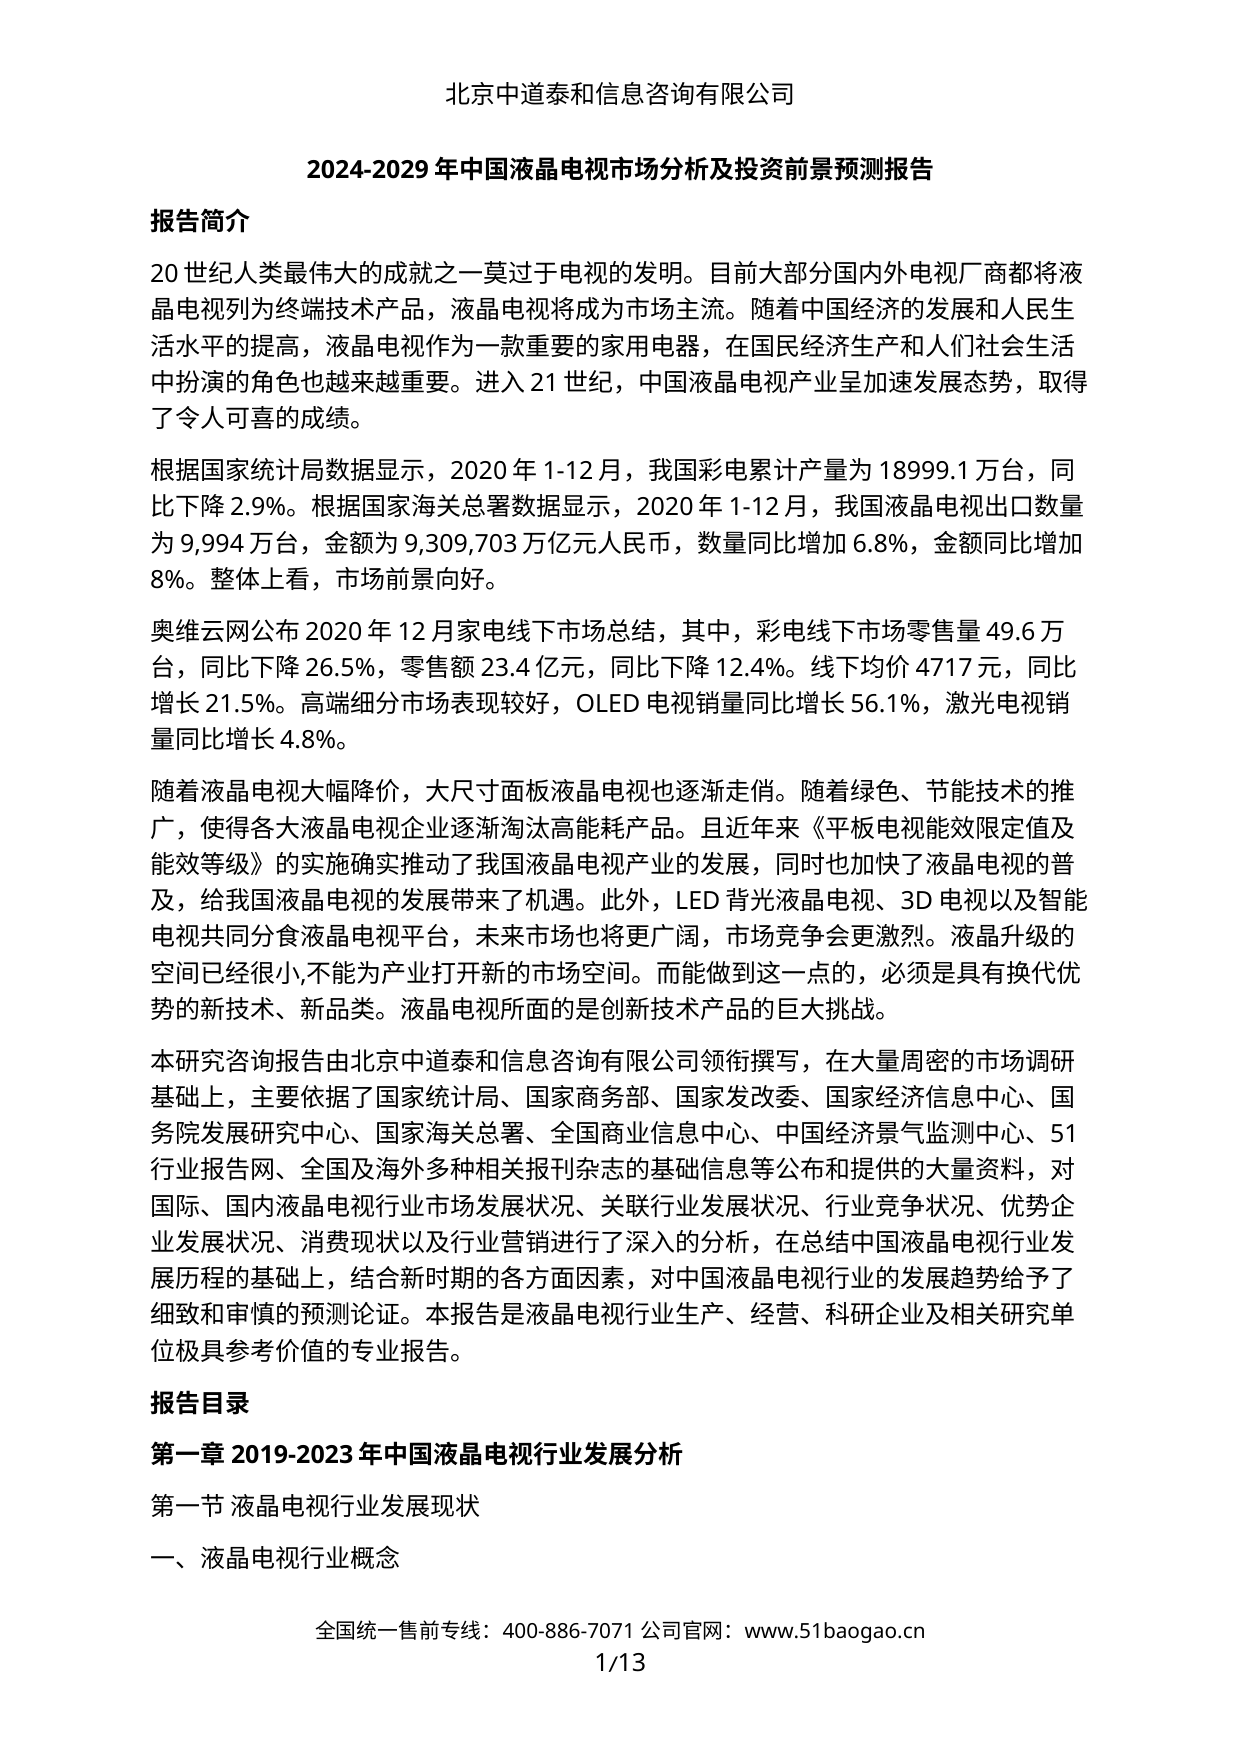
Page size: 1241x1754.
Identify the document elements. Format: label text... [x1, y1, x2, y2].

text 第一节 液晶电视行业发展现状 [150, 1487, 1090, 1523]
text 报告目录 [150, 1383, 1090, 1419]
text 报告简介 [150, 202, 1090, 238]
text 奥维云网公布2020年12月家电线下市场总结，其中，彩电线下市场零售量49.6万台，同比下降26.5%，零售额23.4亿元，同比下降12.4%。线下均价4717元，同比增长21.5%。高端细分市场表现较好，OLED电视销量同比增长56.1%，激光电视销量同比增长4.8%。 [150, 611, 1090, 756]
text 一、液晶电视行业概念 [150, 1539, 1090, 1575]
text 20世纪人类最伟大的成就之一莫过于电视的发明。目前大部分国内外电视厂商都将液晶电视列为终端技术产品，液晶电视将成为市场主流。随着中国经济的发展和人民生活水平的提高，液晶电视作为一款重要的家用电器，在国民经济生产和人们社会生活中扮演的角色也越来越重要。进入21世纪，中国液晶电视产业呈加速发展态势，取得了令人可喜的成绩。 [150, 254, 1090, 435]
text 随着液晶电视大幅降价，大尺寸面板液晶电视也逐渐走俏。随着绿色、节能技术的推广，使得各大液晶电视企业逐渐淘汰高能耗产品。且近年来《平板电视能效限定值及能效等级》的实施确实推动了我国液晶电视产业的发展，同时也加快了液晶电视的普及，给我国液晶电视的发展带来了机遇。此外，LED背光液晶电视、3D电视以及智能电视共同分食液晶电视平台，未来市场也将更广阔，市场竞争会更激烈。液晶升级的空间已经很小,不能为产业打开新的市场空间。而能做到这一点的，必须是具有换代优势的新技术、新品类。液晶电视所面的是创新技术产品的巨大挑战。 [150, 772, 1090, 1026]
text 2024-2029年中国液晶电视市场分析及投资前景预测报告 [150, 150, 1090, 186]
text 根据国家统计局数据显示，2020年1-12月，我国彩电累计产量为18999.1万台，同比下降2.9%。根据国家海关总署数据显示，2020年1-12月，我国液晶电视出口数量为9,994万台，金额为9,309,703万亿元人民币，数量同比增加6.8%，金额同比增加8%。整体上看，市场前景向好。 [150, 451, 1090, 596]
text 本研究咨询报告由北京中道泰和信息咨询有限公司领衔撰写，在大量周密的市场调研基础上，主要依据了国家统计局、国家商务部、国家发改委、国家经济信息中心、国务院发展研究中心、国家海关总署、全国商业信息中心、中国经济景气监测中心、51行业报告网、全国及海外多种相关报刊杂志的基础信息等公布和提供的大量资料，对国际、国内液晶电视行业市场发展状况、关联行业发展状况、行业竞争状况、优势企业发展状况、消费现状以及行业营销进行了深入的分析，在总结中国液晶电视行业发展历程的基础上，结合新时期的各方面因素，对中国液晶电视行业的发展趋势给予了细致和审慎的预测论证。本报告是液晶电视行业生产、经营、科研企业及相关研究单位极具参考价值的专业报告。 [150, 1041, 1090, 1367]
text 第一章 2019-2023年中国液晶电视行业发展分析 [150, 1435, 1090, 1471]
